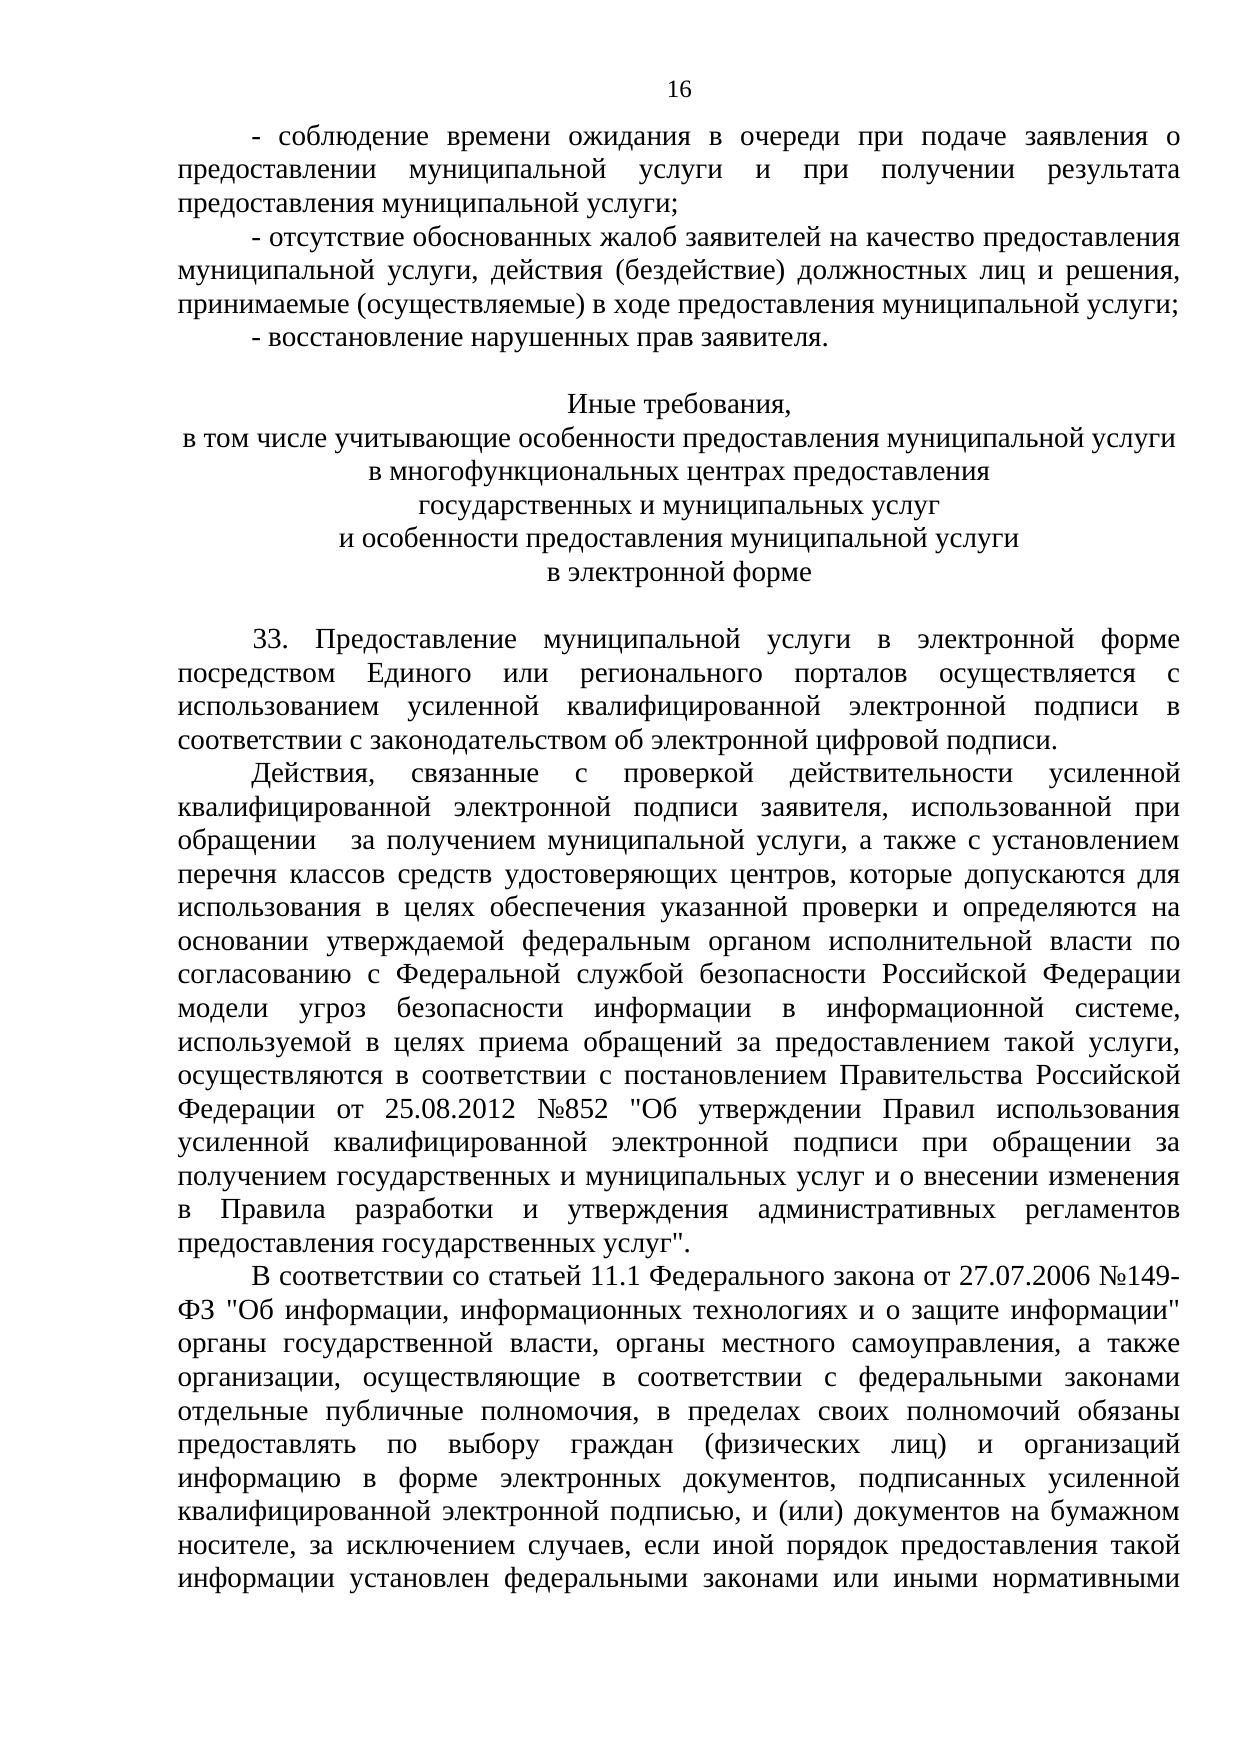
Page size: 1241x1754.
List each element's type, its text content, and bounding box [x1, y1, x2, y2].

text - соблюдение времени ожидания в очереди при подаче заявления о предоставлении муниципальной услуги и при получении результата предоставления муниципальной услуги; [177, 118, 1181, 219]
text 33. Предоставление муниципальной услуги в электронной форме посредством Единого или регионального порталов осуществляется с использованием усиленной квалифицированной электронной подписи в соответствии с законодательством об электронной цифровой подписи. [177, 621, 1181, 755]
text Действия, связанные с проверкой действительности усиленной квалифицированной электронной подписи заявителя, использованной при обращении за получением муниципальной услуги, а также с установлением перечня классов средств удостоверяющих центров, которые допускаются для использования в целях обеспечения указанной проверки и определяются на основании утверждаемой федеральным органом исполнительной власти по согласованию с Федеральной службой безопасности Российской Федерации модели угроз безопасности информации в информационной системе, используемой в целях приема обращений за предоставлением такой услуги, осуществляются в соответствии с постановлением Правительства Российской Федерации от 25.08.2012 №852 "Об утверждении Правил использования усиленной квалифицированной электронной подписи при обращении за получением государственных и муниципальных услуг и о внесении изменения в Правила разработки и утверждения административных регламентов предоставления государственных услуг". [177, 755, 1181, 1258]
text Иные требования, [177, 386, 1181, 420]
text в том числе учитывающие особенности предоставления муниципальной услуги [177, 420, 1181, 453]
text в электронной форме [177, 554, 1181, 588]
text и особенности предоставления муниципальной услуги [177, 521, 1181, 554]
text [177, 1258, 1181, 1594]
text государственных и муниципальных услуг [177, 487, 1181, 521]
text - восстановление нарушенных прав заявителя. [177, 319, 1181, 353]
text в многофункциональных центрах предоставления [177, 453, 1181, 487]
text - отсутствие обоснованных жалоб заявителей на качество предоставления муниципальной услуги, действия (бездействие) должностных лиц и решения, принимаемые (осуществляемые) в ходе предоставления муниципальной услуги; [177, 219, 1181, 319]
